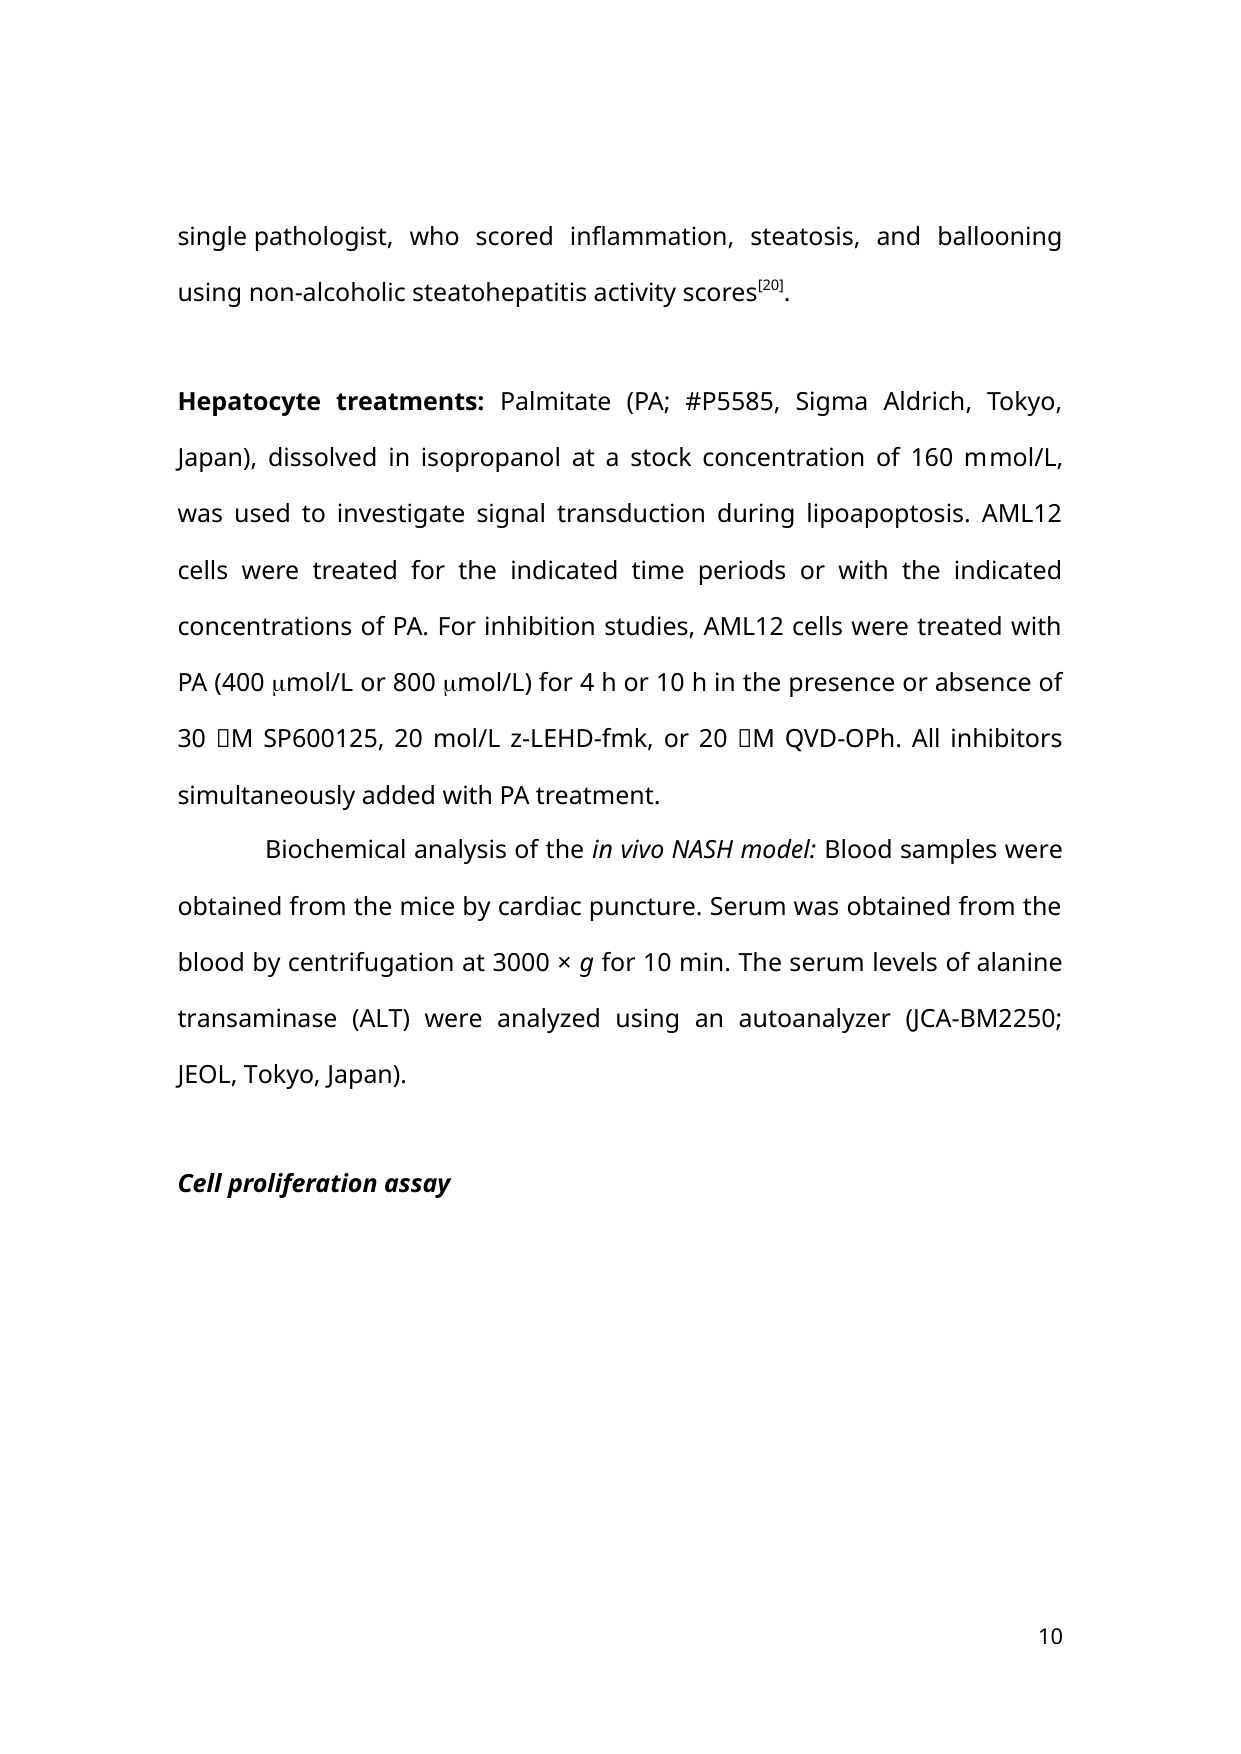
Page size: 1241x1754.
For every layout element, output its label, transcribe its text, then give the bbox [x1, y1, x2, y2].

text Cell proliferation assay [177, 1164, 1078, 1202]
text Biochemical analysis of the in vivo NASH model: Blood samples were obtained from the mice by cardiac puncture. Serum was obtained from the blood by centrifugation at 3000 × g for 10 min. The serum levels of alanine transaminase (ALT) were analyzed using an autoanalyzer (JCA-BM2250; JEOL, Tokyo, Japan). [177, 830, 1063, 1093]
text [177, 217, 1063, 311]
text Hepatocyte treatments: Palmitate (PA; #P5585, Sigma Aldrich, Tokyo, Japan), dissolved in isopropanol at a stock concentration of 160 mmol/L, was used to investigate signal transduction during lipoapoptosis. AML12 cells were treated for the indicated time periods or with the indicated concentrations of PA. For inhibition studies, AML12 cells were treated with PA (400 mol/L or 800 mol/L) for 4 h or 10 h in the presence or absence of 30 M SP600125, 20 mol/L z-LEHD-fmk, or 20 M QVD-OPh. All inhibitors simultaneously added with PA treatment. [177, 382, 1063, 813]
